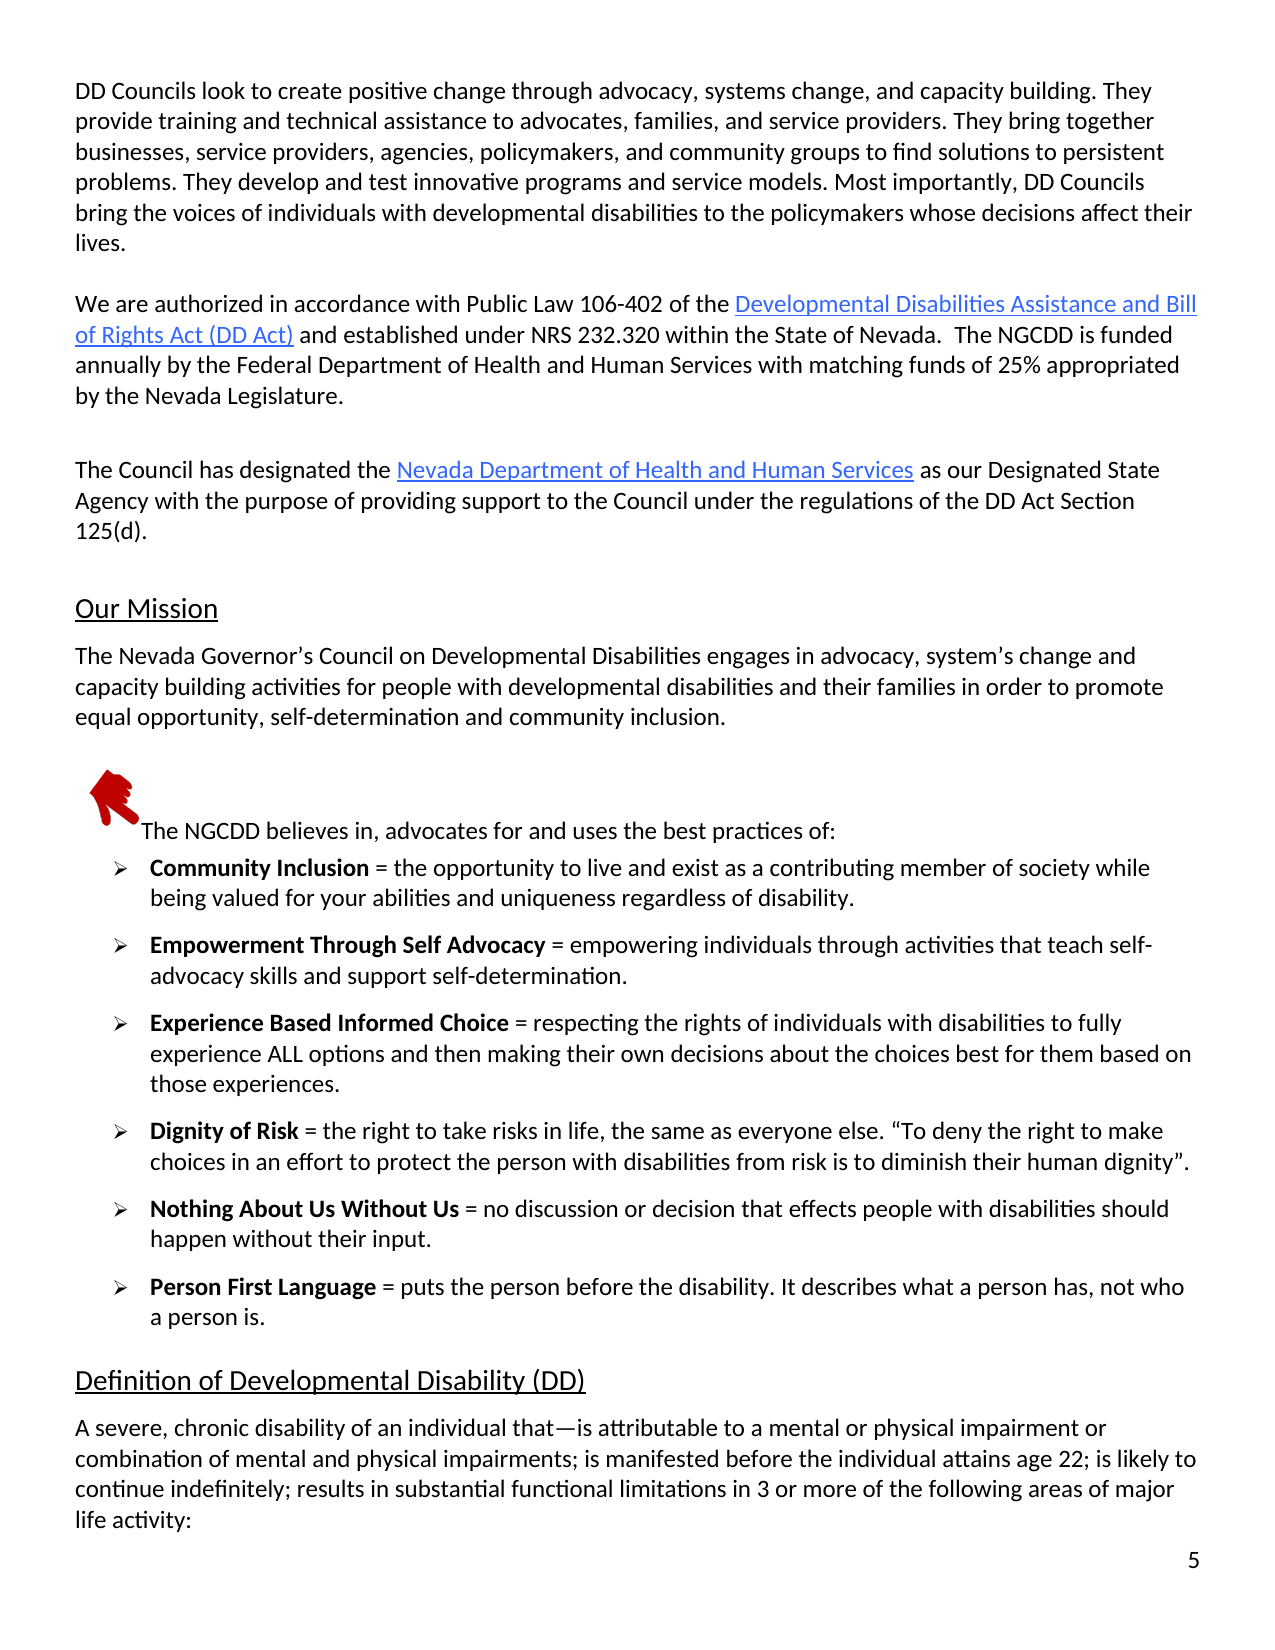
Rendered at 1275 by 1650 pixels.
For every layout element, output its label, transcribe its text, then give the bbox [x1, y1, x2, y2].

list Community Inclusion = the opportunity to live and exist as a contributing member of society while being valued for your abilities and uniqueness regardless of disability. [112, 852, 1200, 913]
text We are authorized in accordance with Public Law 106-402 of the Developmental Disabilities Assistance and Bill of Rights Act (DD Act) and established under NRS 232.320 within the State of Nevada. The NGCDD is funded annually by the Federal Department of Health and Human Services with matching funds of 25% appropriated by the Nevada Legislature. [75, 289, 1200, 411]
list Experience Based Informed Choice = respecting the rights of individuals with disabilities to fully experience ALL options and then making their own decisions about the choices best for them based on those experiences. [112, 1007, 1200, 1099]
text A severe, chronic disability of an individual that—is attributable to a mental or physical impairment or combination of mental and physical impairments; is manifested before the individual attains age 22; is likely to continue indefinitely; results in substantial functional limitations in 3 or more of the following areas of major life activity: [75, 1412, 1200, 1534]
text The Nevada Governor’s Council on Developmental Disabilities engages in advocacy, system’s change and capacity building activities for people with developmental disabilities and their families in order to promote equal opportunity, self-determination and community inclusion. [75, 640, 1200, 732]
picture [80, 767, 153, 839]
list Nothing About Us Without Us = no discussion or decision that effects people with disabilities should happen without their input. [112, 1193, 1200, 1254]
text DD Councils look to create positive change through advocacy, systems change, and capacity building. They provide training and technical assistance to advocates, families, and service providers. They bring together businesses, service providers, agencies, policymakers, and community groups to find solutions to persistent problems. They develop and test innovative programs and service models. Most importantly, DD Councils bring the voices of individuals with developmental disabilities to the policymakers whose decisions affect their lives. [75, 75, 1200, 258]
text The NGCDD believes in, advocates for and uses the best practices of: [75, 762, 1200, 846]
text The Council has designated the Nevada Department of Health and Human Services as our Designated State Agency with the purpose of providing support to the Council under the regulations of the DD Act Section 125(d). [75, 454, 1200, 546]
list Dignity of Risk = the right to take risks in life, the same as everyone else. “To deny the right to make choices in an effort to protect the person with disabilities from risk is to diminish their human dignity”. [112, 1115, 1200, 1176]
subtitle Our Mission [75, 590, 1200, 625]
list Person First Language = puts the person before the disability. It describes what a person has, not who a person is. [112, 1271, 1200, 1332]
subtitle Definition of Developmental Disability (DD) [75, 1362, 1200, 1397]
list Empowerment Through Self Advocacy = empowering individuals through activities that teach self-advocacy skills and support self-determination. [112, 929, 1200, 991]
